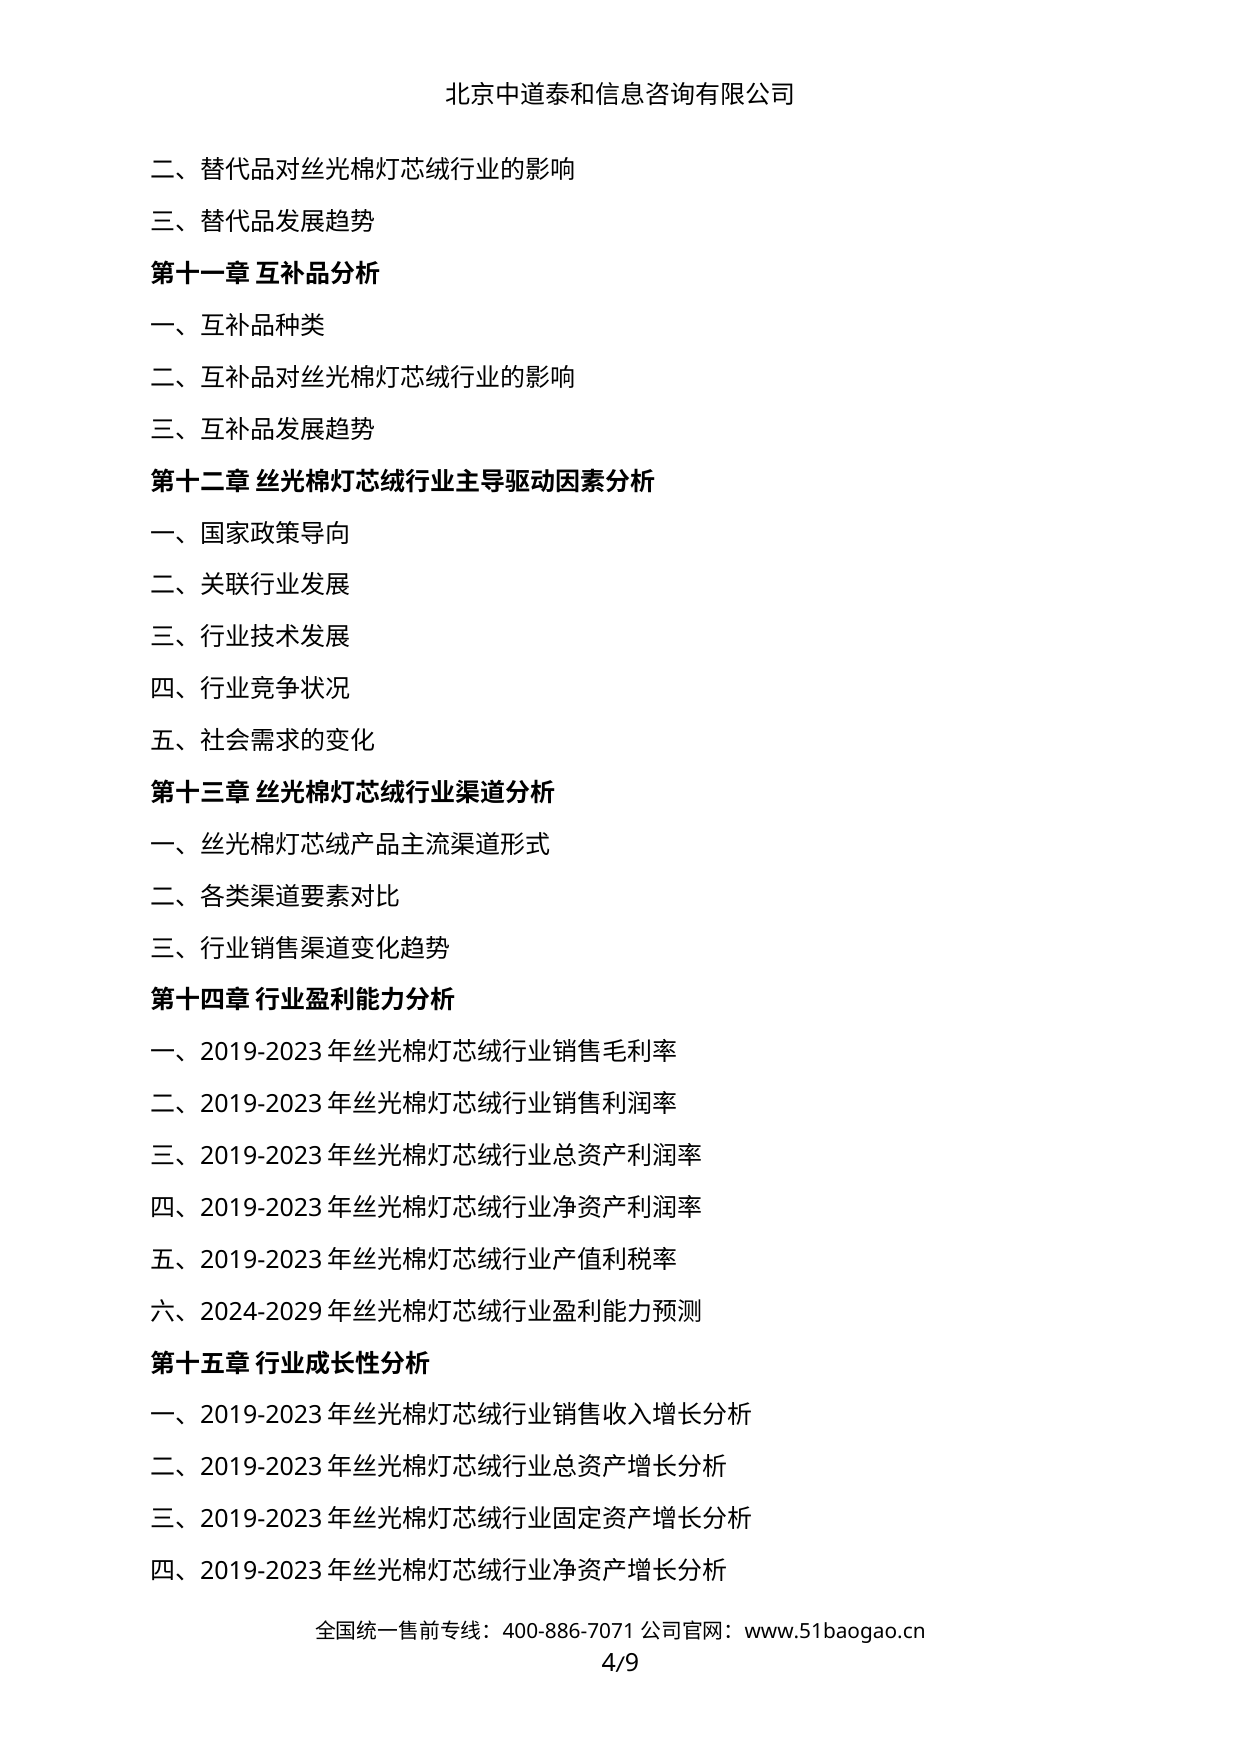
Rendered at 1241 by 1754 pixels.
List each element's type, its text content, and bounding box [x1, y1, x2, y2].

text 四、2019-2023年丝光棉灯芯绒行业净资产利润率 [150, 1187, 1090, 1224]
text 四、行业竞争状况 [150, 669, 1090, 705]
text 三、行业销售渠道变化趋势 [150, 928, 1090, 964]
text 一、丝光棉灯芯绒产品主流渠道形式 [150, 824, 1090, 861]
text 三、行业技术发展 [150, 617, 1090, 653]
text 三、互补品发展趋势 [150, 409, 1090, 446]
text 五、2019-2023年丝光棉灯芯绒行业产值利税率 [150, 1239, 1090, 1276]
text 三、替代品发展趋势 [150, 202, 1090, 238]
text 一、2019-2023年丝光棉灯芯绒行业销售收入增长分析 [150, 1395, 1090, 1431]
text 三、2019-2023年丝光棉灯芯绒行业总资产利润率 [150, 1136, 1090, 1172]
text 五、社会需求的变化 [150, 721, 1090, 757]
text 一、2019-2023年丝光棉灯芯绒行业销售毛利率 [150, 1032, 1090, 1068]
text 第十四章 行业盈利能力分析 [150, 980, 1090, 1016]
text 二、互补品对丝光棉灯芯绒行业的影响 [150, 357, 1090, 394]
text 三、2019-2023年丝光棉灯芯绒行业固定资产增长分析 [150, 1499, 1090, 1535]
text 第十一章 互补品分析 [150, 254, 1090, 290]
text 第十五章 行业成长性分析 [150, 1343, 1090, 1379]
text 六、2024-2029年丝光棉灯芯绒行业盈利能力预测 [150, 1291, 1090, 1327]
text 二、替代品对丝光棉灯芯绒行业的影响 [150, 150, 1090, 186]
text 第十二章 丝光棉灯芯绒行业主导驱动因素分析 [150, 461, 1090, 497]
text 第十三章 丝光棉灯芯绒行业渠道分析 [150, 772, 1090, 809]
text 四、2019-2023年丝光棉灯芯绒行业净资产增长分析 [150, 1551, 1090, 1587]
text 二、2019-2023年丝光棉灯芯绒行业总资产增长分析 [150, 1447, 1090, 1483]
text 一、国家政策导向 [150, 513, 1090, 549]
text 二、2019-2023年丝光棉灯芯绒行业销售利润率 [150, 1084, 1090, 1120]
text 二、关联行业发展 [150, 565, 1090, 601]
text 二、各类渠道要素对比 [150, 876, 1090, 912]
text 一、互补品种类 [150, 306, 1090, 342]
